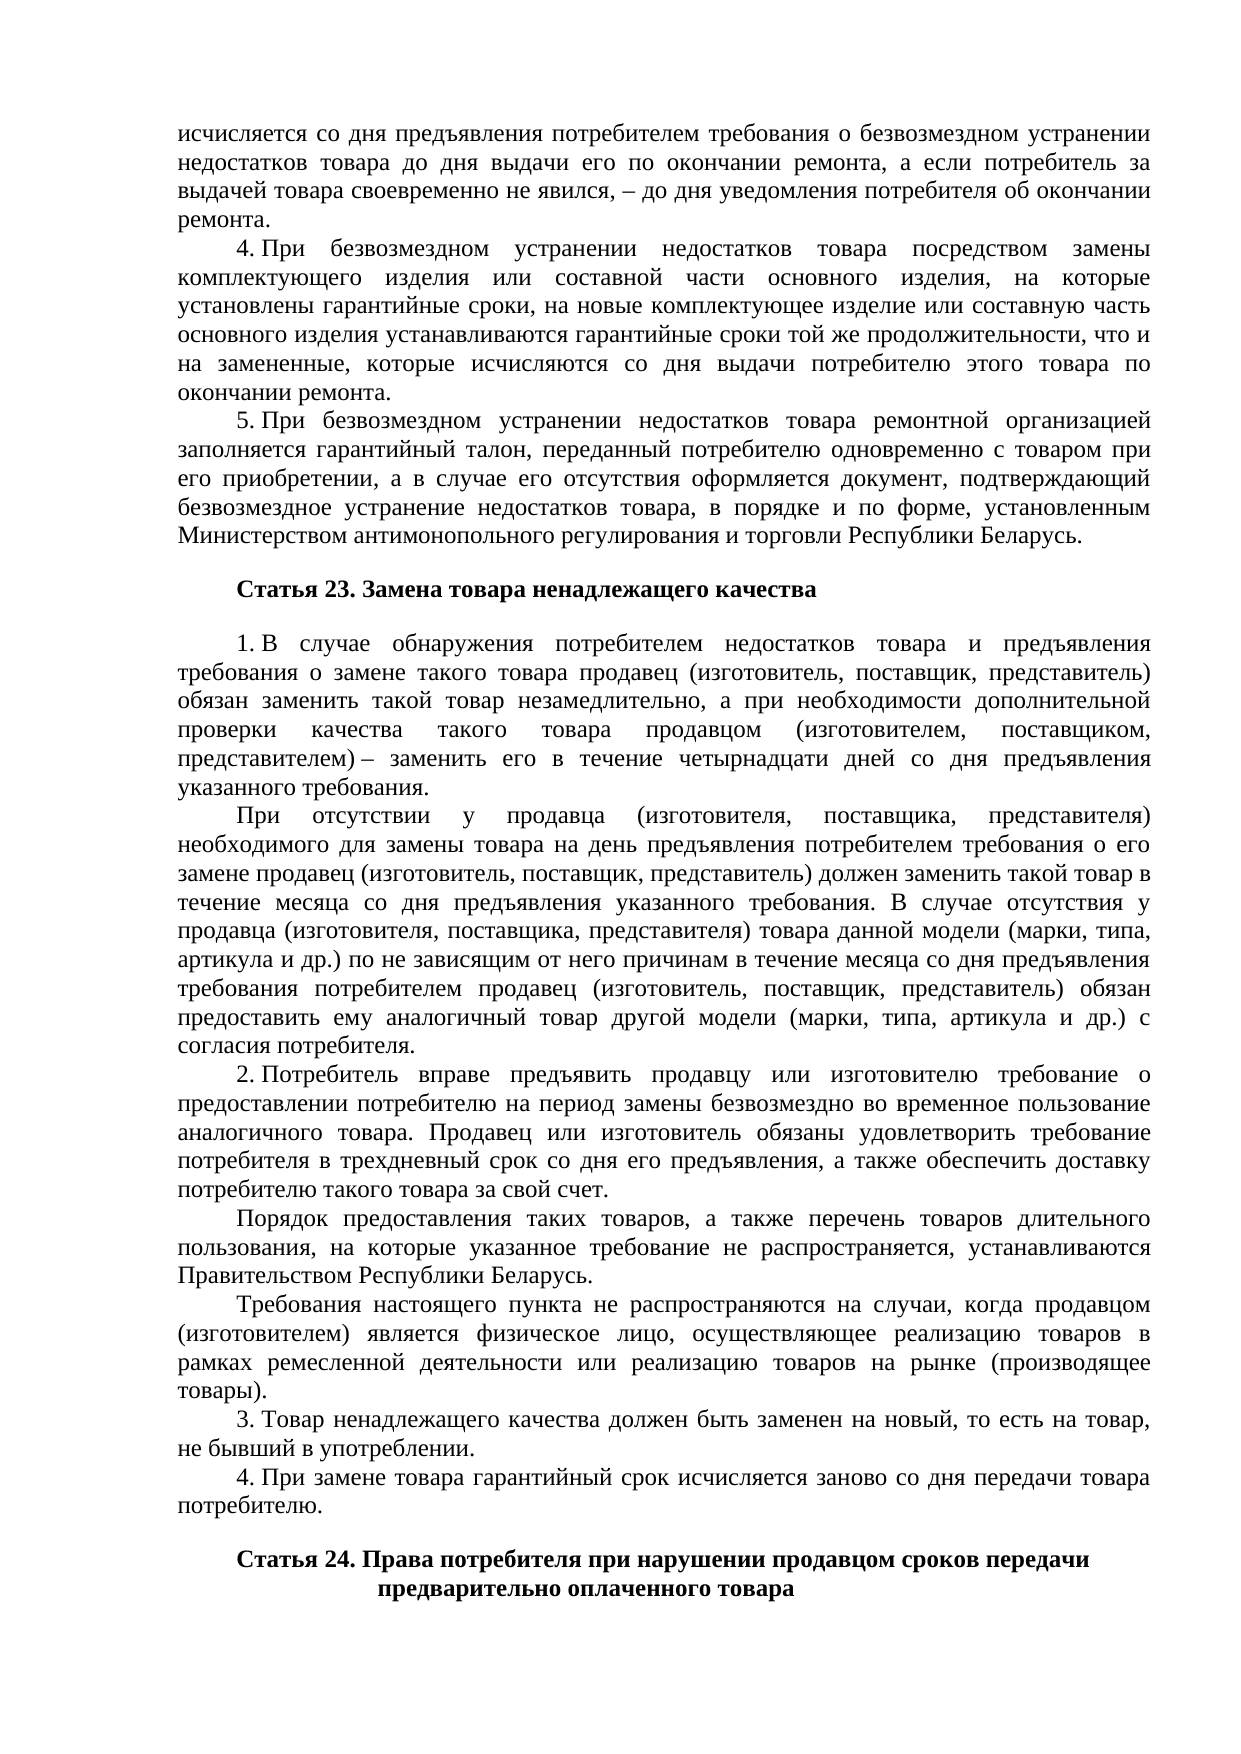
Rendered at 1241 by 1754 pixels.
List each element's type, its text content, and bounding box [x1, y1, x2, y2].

text 2. Потребитель вправе предъявить продавцу или изготовителю требование о предоставлении потребителю на период замены безвозмездно во временное пользование аналогичного товара. Продавец или изготовитель обязаны удовлетворить требование потребителя в трехдневный срок со дня его предъявления, а также обеспечить доставку потребителю такого товара за свой счет. [177, 1059, 1152, 1203]
text 4. При замене товара гарантийный срок исчисляется заново со дня передачи товара потребителю. [177, 1462, 1152, 1519]
text 5. При безвозмездном устранении недостатков товара ремонтной организацией заполняется гарантийный талон, переданный потребителю одновременно с товаром при его приобретении, а в случае его отсутствия оформляется документ, подтверждающий безвозмездное устранение недостатков товара, в порядке и по форме, установленным Министерством антимонопольного регулирования и торговли Республики Беларусь. [177, 406, 1152, 549]
text Требования настоящего пункта не распространяются на случаи, когда продавцом (изготовителем) является физическое лицо, осуществляющее реализацию товаров в рамках ремесленной деятельности или реализацию товаров на рынке (производящее товары). [177, 1289, 1152, 1404]
text 3. Товар ненадлежащего качества должен быть заменен на новый, то есть на товар, не бывший в употреблении. [177, 1404, 1152, 1462]
text Порядок предоставления таких товаров, а также перечень товаров длительного пользования, на которые указанное требование не распространяется, устанавливаются Правительством Республики Беларусь. [177, 1203, 1152, 1289]
text 1. В случае обнаружения потребителем недостатков товара и предъявления требования о замене такого товара продавец (изготовитель, поставщик, представитель) обязан заменить такой товар незамедлительно, а при необходимости дополнительной проверки качества такого товара продавцом (изготовителем, поставщиком, представителем) – заменить его в течение четырнадцати дней со дня предъявления указанного требования. [177, 628, 1152, 801]
text При отсутствии у продавца (изготовителя, поставщика, представителя) необходимого для замены товара на день предъявления потребителем требования о его замене продавец (изготовитель, поставщик, представитель) должен заменить такой товар в течение месяца со дня предъявления указанного требования. В случае отсутствия у продавца (изготовителя, поставщика, представителя) товара данной модели (марки, типа, артикула и др.) по не зависящим от него причинам в течение месяца со дня предъявления требования потребителем продавец (изготовитель, поставщик, представитель) обязан предоставить ему аналогичный товар другой модели (марки, типа, артикула и др.) с согласия потребителя. [177, 801, 1152, 1059]
text 4. При безвозмездном устранении недостатков товара посредством замены комплектующего изделия или составной части основного изделия, на которые установлены гарантийные сроки, на новые комплектующее изделие или составную часть основного изделия устанавливаются гарантийные сроки той же продолжительности, что и на замененные, которые исчисляются со дня выдачи потребителю этого товара по окончании ремонта. [177, 233, 1152, 406]
text Статья 23. Замена товара ненадлежащего качества [236, 574, 1152, 603]
text Статья 24. Права потребителя при нарушении продавцом сроков передачи предварительно оплаченного товара [236, 1544, 1152, 1602]
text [177, 118, 1152, 233]
